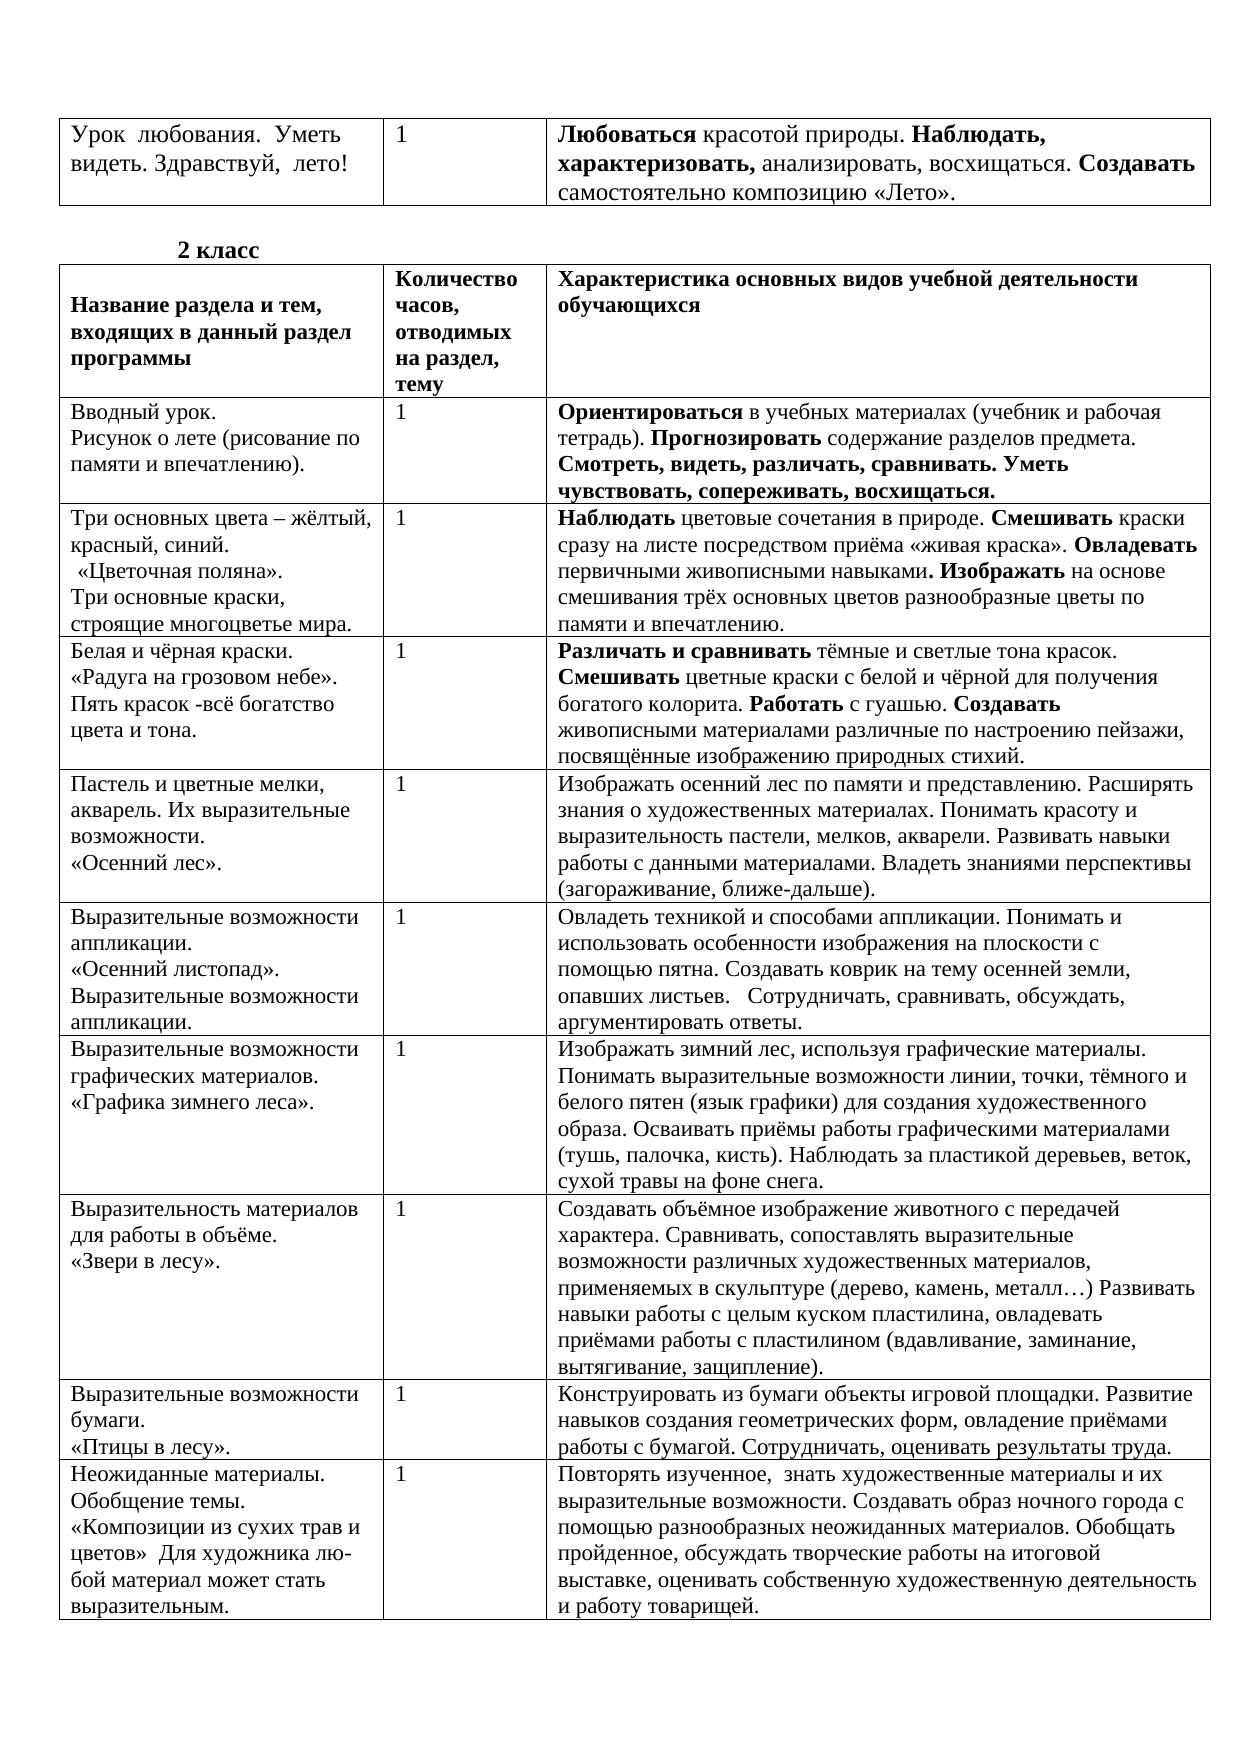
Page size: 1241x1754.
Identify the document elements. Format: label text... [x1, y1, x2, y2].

table_cell 1 [384, 1380, 546, 1459]
table_cell Повторять изученное, знать художественные материалы и их выразительные возможности. Создавать образ ночного города с помощью разнообразных неожиданных материалов. Обобщать пройденное, обсуждать творческие работы на итоговой выставке, оценивать собственную художественную деятельность и работу товарищей. [547, 1460, 1210, 1618]
table_cell Белая и чёрная краски. «Радуга на грозовом небе». Пять красок -всё богатство цвета и тона. [60, 637, 383, 769]
text 2 класс [177, 235, 1152, 264]
table_cell Изображать зимний лес, используя графические материалы. Понимать выразительные возможности линии, точки, тёмного и белого пятен (язык графики) для создания художественного образа. Осваивать приёмы работы графическими материалами (тушь, палочка, кисть). Наблюдать за пластикой деревьев, веток, сухой травы на фоне снега. [547, 1036, 1210, 1194]
table_cell Наблюдать цветовые сочетания в природе. Смешивать краски сразу на листе посредством приёма «живая краска». Овладевать первичными живописными навыками. Изображать на основе смешивания трёх основных цветов разнообразные цветы по памяти и впечатлению. [547, 504, 1210, 636]
table_cell 1 [384, 1460, 546, 1618]
table_cell 1 [384, 504, 546, 636]
table_cell Изображать осенний лес по памяти и представлению. Расширять знания о художественных материалах. Понимать красоту и выразительность пастели, мелков, акварели. Развивать навыки работы с данными материалами. Владеть знаниями перспективы (загораживание, ближе-дальше). [547, 770, 1210, 902]
table_cell Урок любования. Уметь видеть. Здравствуй, лето! [60, 119, 383, 205]
table_cell Любоваться красотой природы. Наблюдать, характеризовать, анализировать, восхищаться. Создавать самостоятельно композицию «Лето». [547, 119, 1210, 205]
table_cell 1 [384, 1036, 546, 1194]
table_cell Выразительные возможности графических материалов. «Графика зимнего леса». [60, 1036, 383, 1194]
table_cell 1 [384, 637, 546, 769]
table_cell Различать и сравнивать тёмные и светлые тона красок. Смешивать цветные краски с белой и чёрной для получения богатого колорита. Работать с гуашью. Создавать живописными материалами различные по настроению пейзажи, посвящённые изображению природных стихий. [547, 637, 1210, 769]
table_cell Ориентироваться в учебных материалах (учебник и рабочая тетрадь). Прогнозировать содержание разделов предмета. Смотреть, видеть, различать, сравнивать. Уметь чувствовать, сопереживать, восхищаться. [547, 398, 1210, 503]
table_cell Неожиданные материалы. Обобщение темы. «Композиции из сухих трав и цветов» Для художника любой материал может стать выразительным. [60, 1460, 383, 1618]
table_cell 1 [384, 903, 546, 1034]
table_cell Конструировать из бумаги объекты игровой площадки. Развитие навыков создания геометрических форм, овладение приёмами работы с бумагой. Сотрудничать, оценивать результаты труда. [547, 1380, 1210, 1459]
table_cell Вводный урок. Рисунок о лете (рисование по памяти и впечатлению). [60, 398, 383, 503]
table_cell Овладеть техникой и способами аппликации. Понимать и использовать особенности изображения на плоскости с помощью пятна. Создавать коврик на тему осенней земли, опавших листьев. Сотрудничать, сравнивать, обсуждать, аргументировать ответы. [547, 903, 1210, 1034]
table_cell Создавать объёмное изображение животного с передачей характера. Сравнивать, сопоставлять выразительные возможности различных художественных материалов, применяемых в скульптуре (дерево, камень, металл…) Развивать навыки работы с целым куском пластилина, овладевать приёмами работы с пластилином (вдавливание, заминание, вытягивание, защипление). [547, 1195, 1210, 1379]
table_cell Выразительные возможности бумаги. «Птицы в лесу». [60, 1380, 383, 1459]
table_cell Три основных цвета – жёлтый, красный, синий. «Цветочная поляна». Три основные краски, строящие многоцветье мира. [60, 504, 383, 636]
table_cell Выразительность материалов для работы в объёме. «Звери в лесу». [60, 1195, 383, 1379]
table_header Характеристика основных видов учебной деятельности обучающихся [547, 265, 1210, 397]
table_cell 1 [384, 770, 546, 902]
table_cell Пастель и цветные мелки, акварель. Их выразительные возможности. «Осенний лес». [60, 770, 383, 902]
table_cell Выразительные возможности аппликации. «Осенний листопад». Выразительные возможности аппликации. [60, 903, 383, 1034]
table_cell 1 [384, 398, 546, 503]
table_cell 1 [384, 1195, 546, 1379]
table_header Название раздела и тем, входящих в данный раздел программы [60, 265, 383, 397]
table_cell 1 [384, 119, 546, 205]
table_header Количество часов, отводимых на раздел, тему [384, 265, 546, 397]
